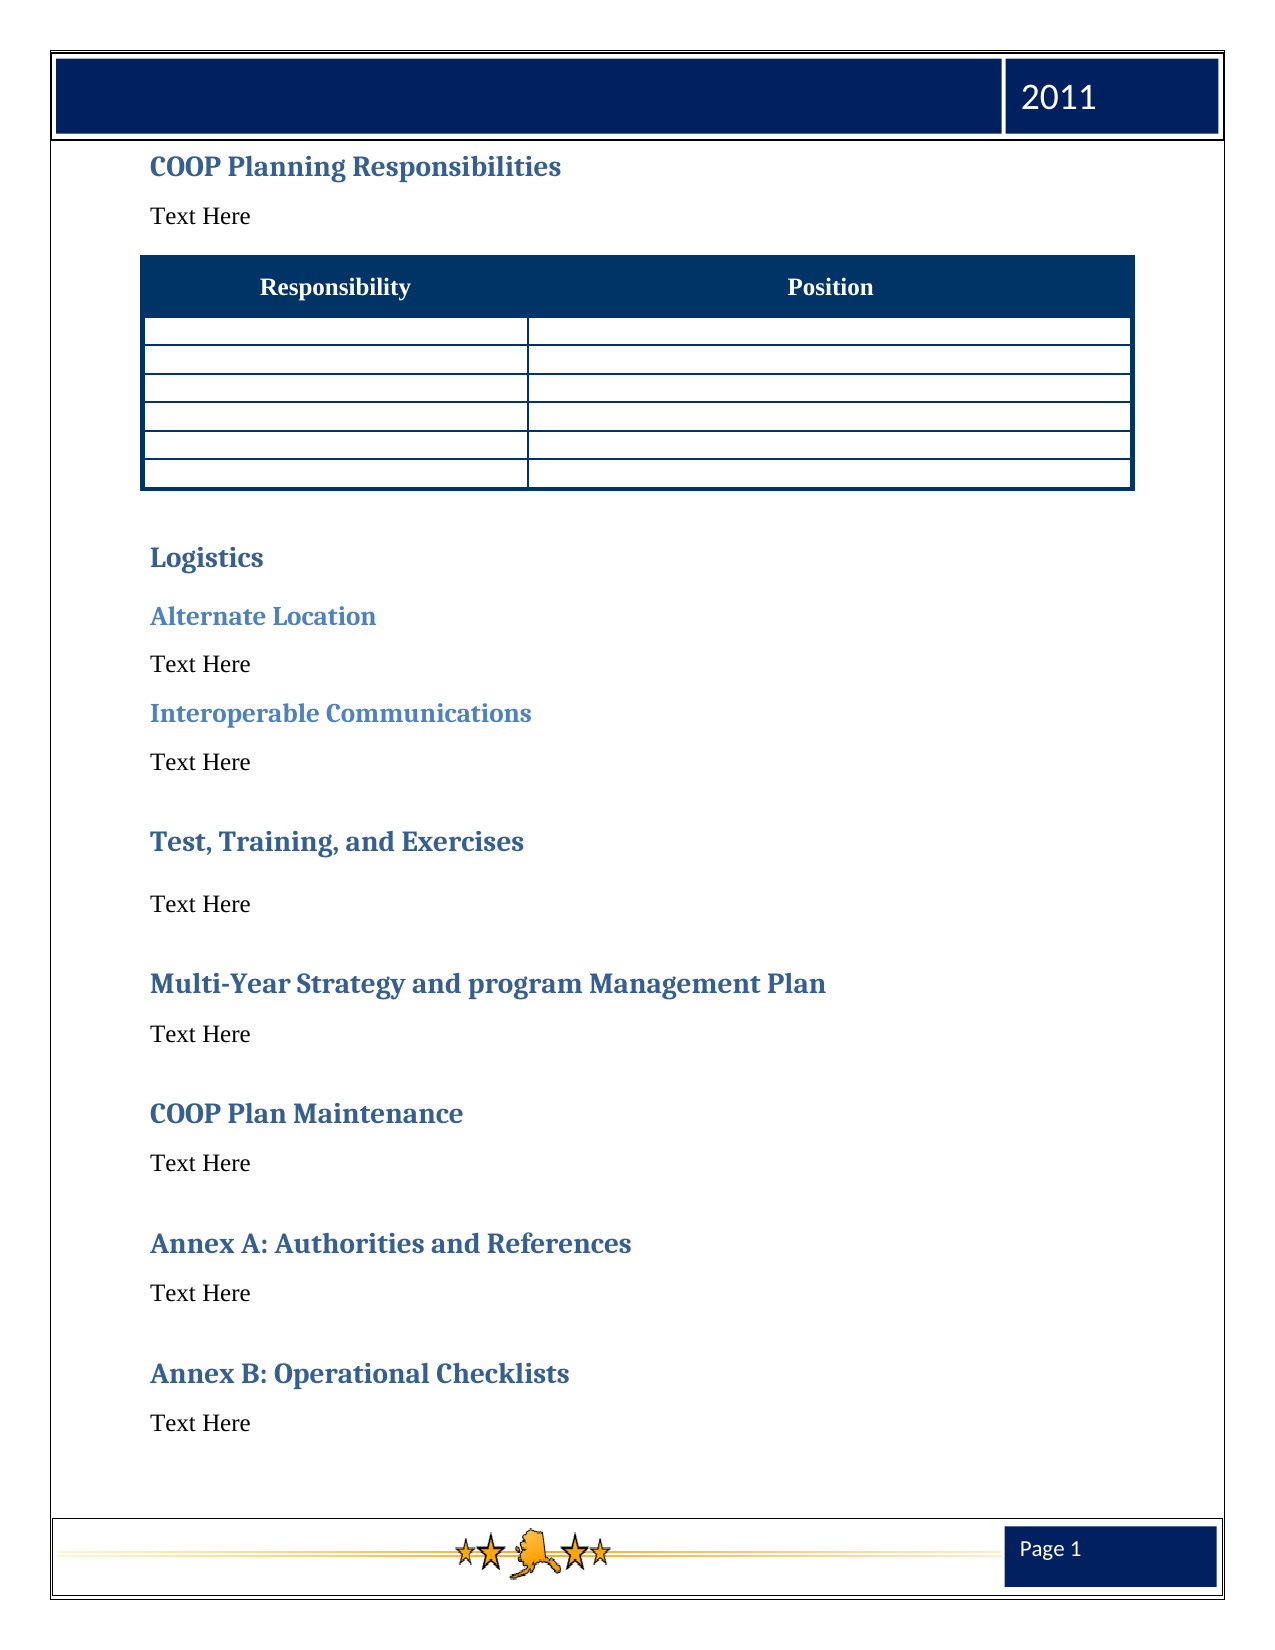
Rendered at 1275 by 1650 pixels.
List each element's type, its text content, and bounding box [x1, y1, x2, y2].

table_header Position [529, 260, 1130, 313]
subtitle Multi-Year Strategy and program Management Plan [150, 968, 1125, 1001]
subtitle Annex A: Authorities and References [150, 1227, 1125, 1261]
table_cell [145, 403, 527, 429]
subtitle Annex B: Operational Checklists [150, 1357, 1125, 1391]
table_header Responsibility [145, 260, 527, 313]
table_cell [145, 346, 527, 373]
text Text Here [150, 889, 1125, 918]
table_cell [529, 318, 1130, 344]
subtitle Alternate Location [150, 601, 1125, 632]
text Text Here Cascade [150, 1408, 1125, 1437]
table_cell [145, 375, 527, 401]
table_cell [529, 432, 1130, 458]
table_cell [529, 375, 1130, 401]
text Text Here [150, 1019, 1125, 1047]
text Text Here [150, 747, 1125, 775]
subtitle COOP Planning Responsibilities [150, 150, 1125, 183]
table_cell [529, 403, 1130, 429]
text Text Here [150, 201, 1125, 230]
text Text Here [150, 649, 1125, 677]
subtitle COOP Plan Maintenance [150, 1097, 1125, 1131]
table_cell [145, 432, 527, 458]
text Text Here [150, 1278, 1125, 1307]
table_cell [529, 346, 1130, 373]
picture [57, 1526, 1001, 1587]
table_cell [145, 460, 527, 486]
table_cell [529, 460, 1130, 486]
table_cell [145, 318, 527, 344]
subtitle Test, Training, and Exercises [150, 825, 1125, 859]
subtitle Interoperable Communications [150, 698, 1125, 729]
subtitle Logistics [150, 541, 1125, 575]
text Text Here [150, 1148, 1125, 1177]
